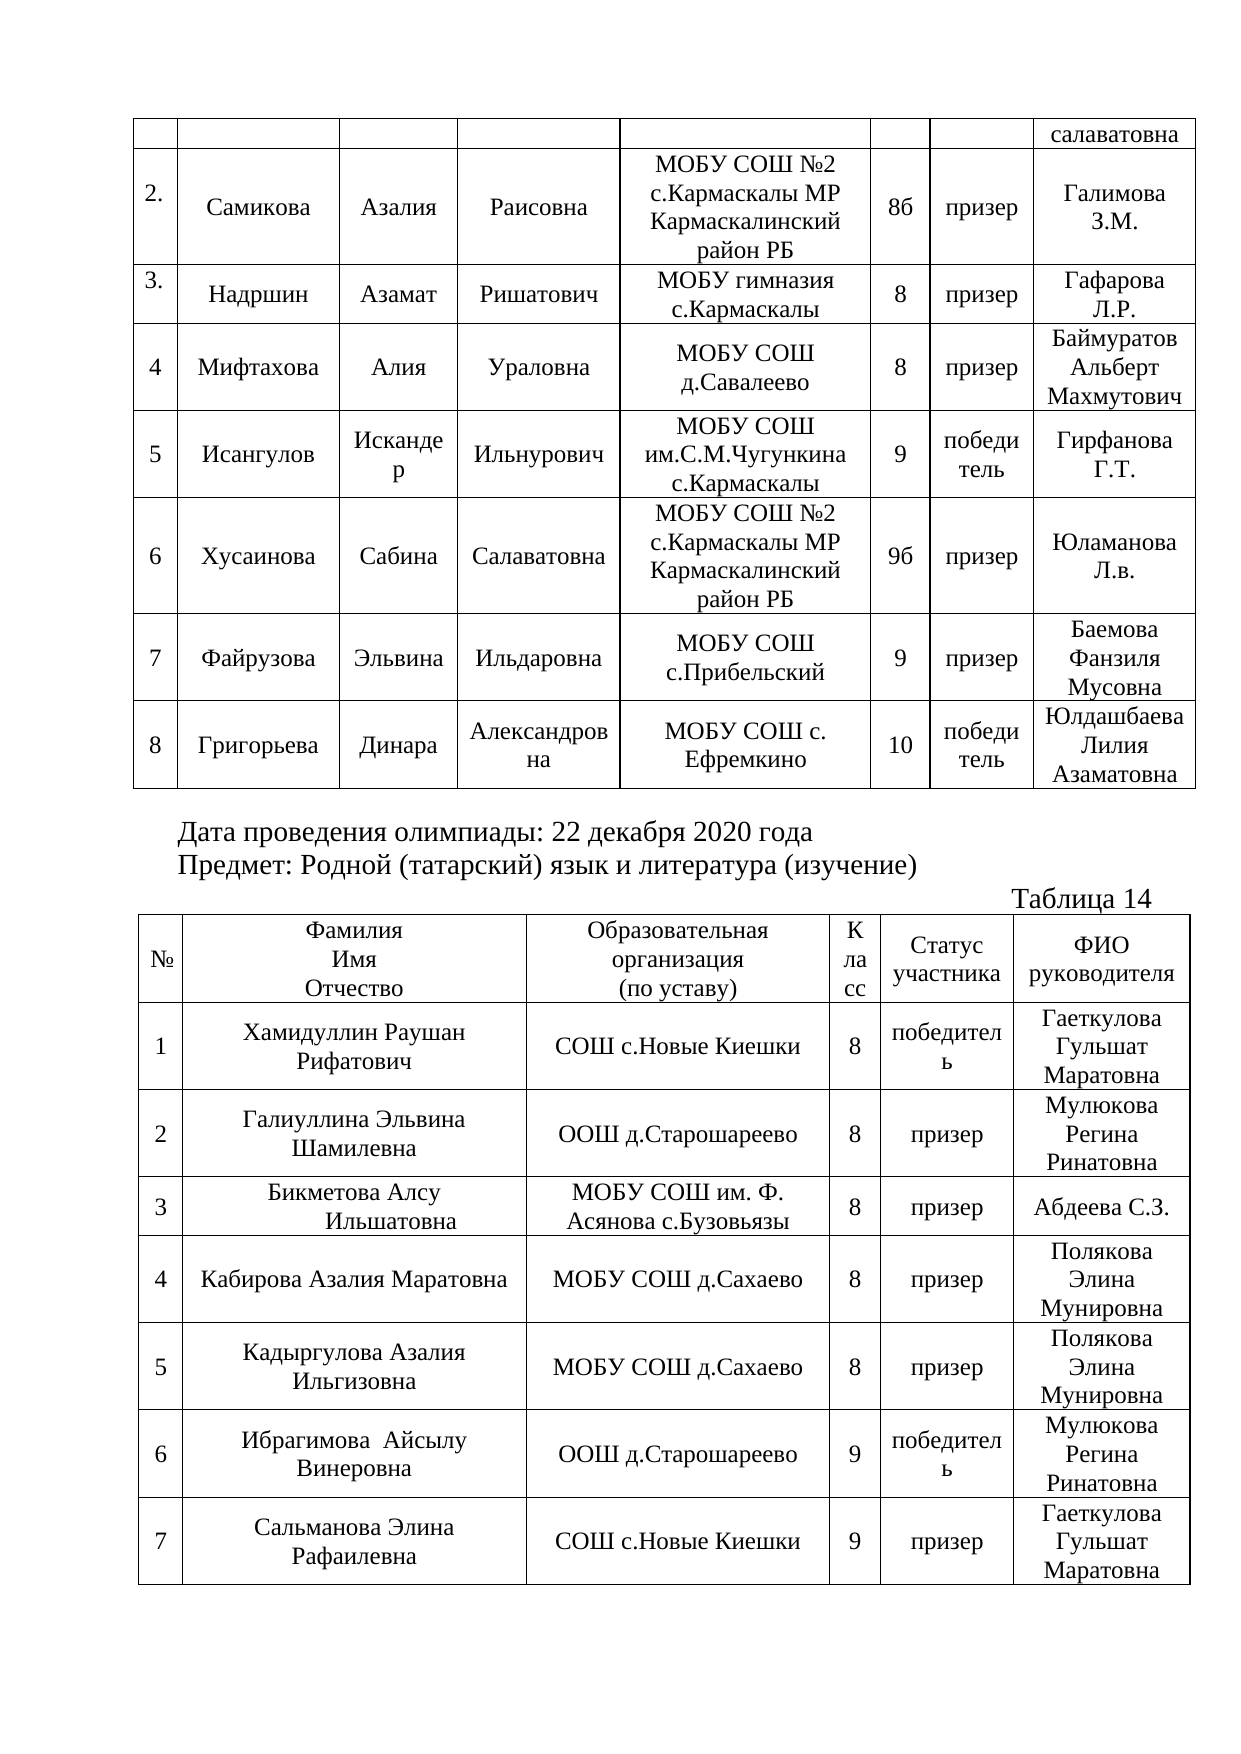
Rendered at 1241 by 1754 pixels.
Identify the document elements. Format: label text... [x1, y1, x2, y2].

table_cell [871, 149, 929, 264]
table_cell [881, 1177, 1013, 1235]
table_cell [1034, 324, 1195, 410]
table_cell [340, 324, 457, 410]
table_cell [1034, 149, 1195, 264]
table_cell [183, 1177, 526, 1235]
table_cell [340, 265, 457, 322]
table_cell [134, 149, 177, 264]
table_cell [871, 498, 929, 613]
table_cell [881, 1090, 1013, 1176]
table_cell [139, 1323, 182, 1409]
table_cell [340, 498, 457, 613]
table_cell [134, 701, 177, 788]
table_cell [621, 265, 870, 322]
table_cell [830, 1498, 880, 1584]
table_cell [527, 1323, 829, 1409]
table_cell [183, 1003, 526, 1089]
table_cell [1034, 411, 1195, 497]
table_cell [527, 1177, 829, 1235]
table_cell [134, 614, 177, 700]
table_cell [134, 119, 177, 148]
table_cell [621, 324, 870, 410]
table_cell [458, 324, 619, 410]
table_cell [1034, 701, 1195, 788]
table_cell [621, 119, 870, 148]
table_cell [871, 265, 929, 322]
text Дата проведения олимпиады: 22 декабря 2020 года [177, 814, 1152, 847]
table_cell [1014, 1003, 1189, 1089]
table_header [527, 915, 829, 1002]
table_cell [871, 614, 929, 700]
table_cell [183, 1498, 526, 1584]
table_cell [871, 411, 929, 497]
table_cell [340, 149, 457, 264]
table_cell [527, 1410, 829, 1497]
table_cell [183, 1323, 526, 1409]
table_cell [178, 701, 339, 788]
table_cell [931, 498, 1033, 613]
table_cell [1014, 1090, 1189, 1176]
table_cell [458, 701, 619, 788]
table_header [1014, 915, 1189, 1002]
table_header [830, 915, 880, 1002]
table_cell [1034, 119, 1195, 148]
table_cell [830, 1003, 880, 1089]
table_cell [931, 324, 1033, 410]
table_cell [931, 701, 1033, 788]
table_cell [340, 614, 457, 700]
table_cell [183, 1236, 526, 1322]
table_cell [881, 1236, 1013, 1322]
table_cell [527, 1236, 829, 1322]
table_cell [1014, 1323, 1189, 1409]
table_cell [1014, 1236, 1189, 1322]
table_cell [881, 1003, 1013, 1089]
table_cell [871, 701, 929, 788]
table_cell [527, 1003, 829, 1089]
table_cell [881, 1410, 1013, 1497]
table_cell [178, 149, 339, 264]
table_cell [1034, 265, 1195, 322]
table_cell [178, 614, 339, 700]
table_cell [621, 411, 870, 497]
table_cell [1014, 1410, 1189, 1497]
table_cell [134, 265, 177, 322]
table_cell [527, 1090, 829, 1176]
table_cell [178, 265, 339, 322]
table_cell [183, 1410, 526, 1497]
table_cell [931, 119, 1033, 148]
text Предмет: Родной (татарский) язык и литература (изучение) [177, 847, 1152, 881]
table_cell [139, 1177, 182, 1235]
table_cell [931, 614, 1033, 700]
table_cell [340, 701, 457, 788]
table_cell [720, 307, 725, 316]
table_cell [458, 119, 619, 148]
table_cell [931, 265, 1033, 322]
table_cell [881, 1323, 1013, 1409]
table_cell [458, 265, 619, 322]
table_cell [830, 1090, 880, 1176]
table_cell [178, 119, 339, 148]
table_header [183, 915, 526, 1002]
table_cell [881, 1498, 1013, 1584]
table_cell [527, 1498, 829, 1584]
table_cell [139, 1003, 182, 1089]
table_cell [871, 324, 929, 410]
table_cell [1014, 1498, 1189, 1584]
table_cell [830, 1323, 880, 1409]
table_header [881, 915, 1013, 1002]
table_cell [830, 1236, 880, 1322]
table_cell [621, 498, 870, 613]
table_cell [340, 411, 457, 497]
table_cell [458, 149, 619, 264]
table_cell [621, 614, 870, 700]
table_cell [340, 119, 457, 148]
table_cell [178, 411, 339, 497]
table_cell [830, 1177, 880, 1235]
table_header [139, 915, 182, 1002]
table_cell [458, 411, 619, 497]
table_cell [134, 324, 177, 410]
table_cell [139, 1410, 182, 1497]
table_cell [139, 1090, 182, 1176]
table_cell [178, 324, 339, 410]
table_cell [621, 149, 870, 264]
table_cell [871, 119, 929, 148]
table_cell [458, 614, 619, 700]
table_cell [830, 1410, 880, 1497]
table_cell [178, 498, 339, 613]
text Таблица 14 [177, 881, 1152, 914]
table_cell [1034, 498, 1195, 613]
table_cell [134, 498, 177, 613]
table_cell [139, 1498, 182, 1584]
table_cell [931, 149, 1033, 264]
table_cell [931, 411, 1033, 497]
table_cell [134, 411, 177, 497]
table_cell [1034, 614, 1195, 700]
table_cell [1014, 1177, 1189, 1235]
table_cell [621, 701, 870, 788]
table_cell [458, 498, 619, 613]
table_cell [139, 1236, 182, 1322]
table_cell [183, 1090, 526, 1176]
